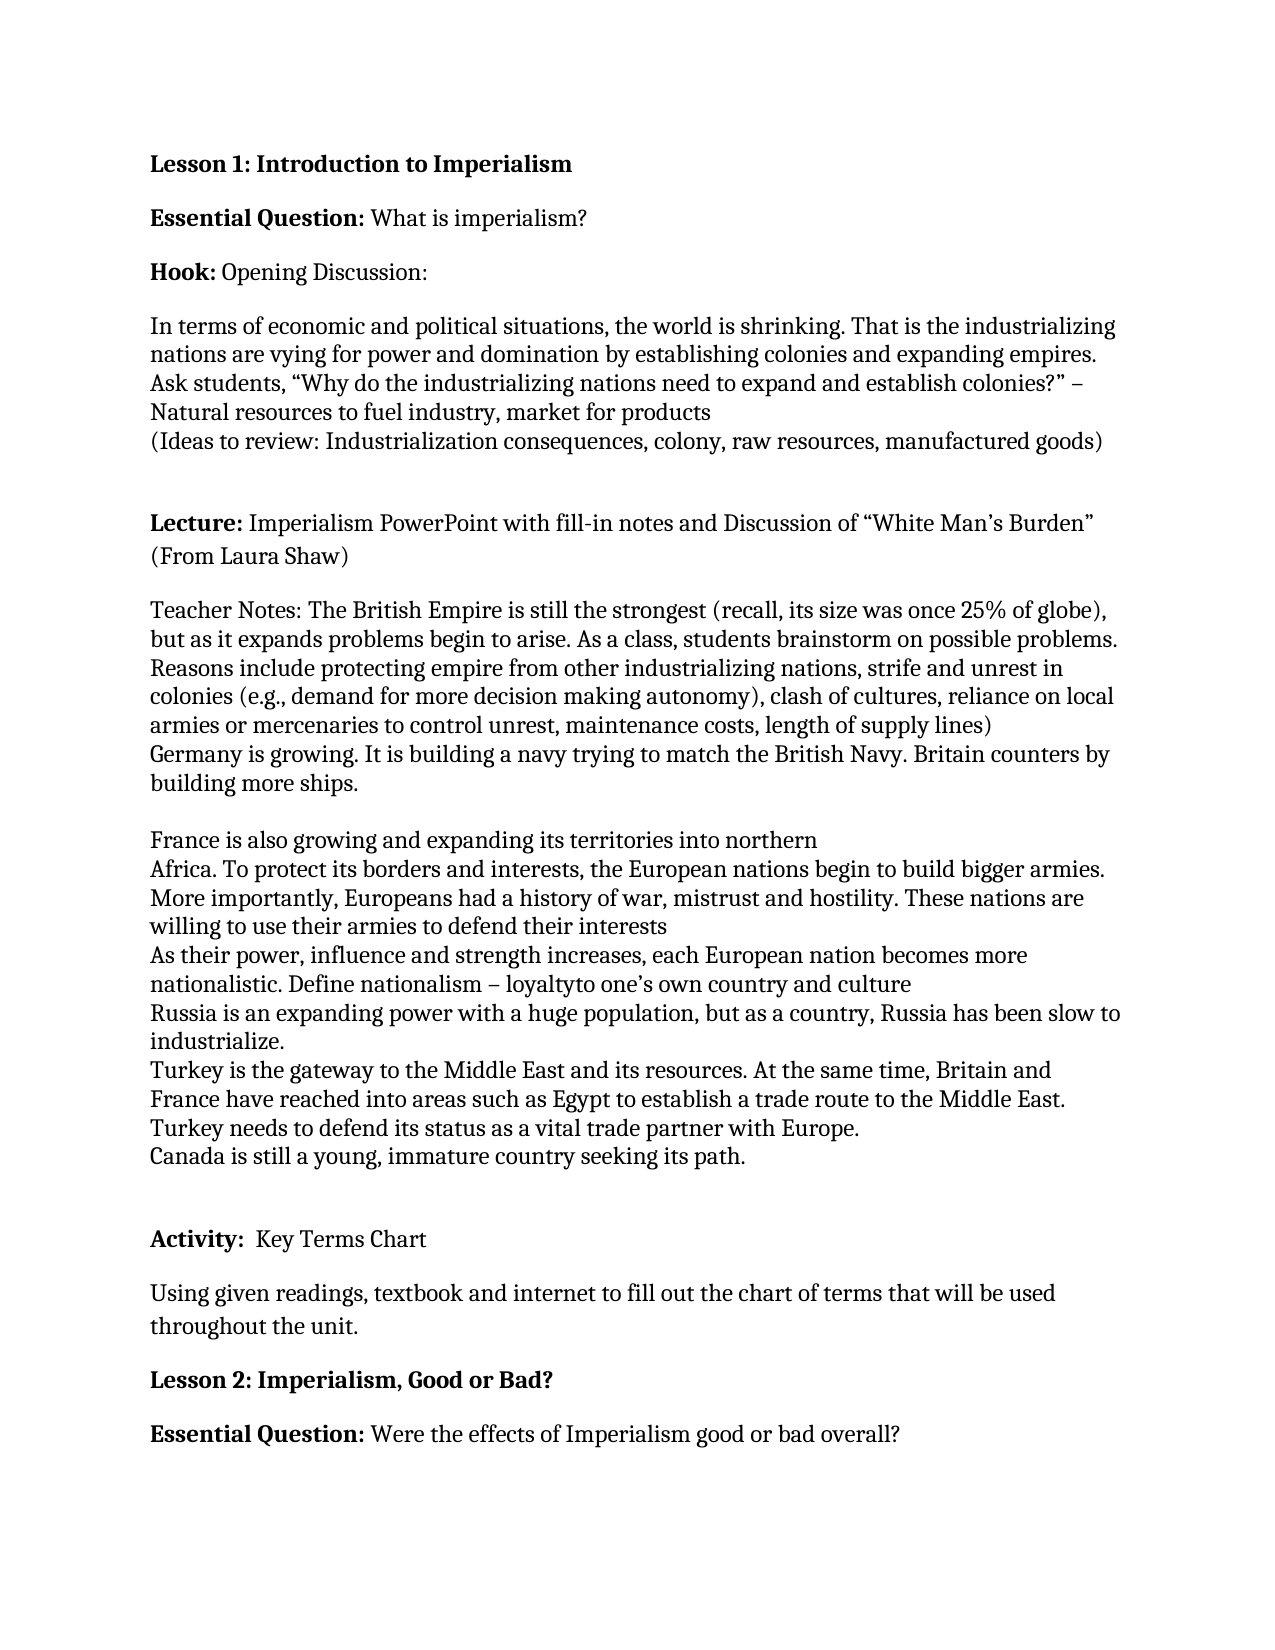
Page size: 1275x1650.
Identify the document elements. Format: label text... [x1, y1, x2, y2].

text Canada is still a young, immature country seeking its path. [150, 1142, 1125, 1171]
text France is also growing and expanding its territories into northern [150, 826, 1125, 855]
text Using given readings, textbook and internet to fill out the chart of terms that will be used throughout the unit. [150, 1279, 1125, 1341]
text Activity: Key Terms Chart [150, 1225, 1125, 1254]
text Lesson 1: Introduction to Imperialism [150, 150, 1125, 179]
text Germany is growing. It is building a navy trying to match the British Navy. Britain counters by building more ships. [150, 740, 1125, 797]
text (Ideas to review: Industrialization consequences, colony, raw resources, manufactured goods) [150, 427, 1125, 455]
text As their power, influence and strength increases, each European nation becomes more nationalistic. Define nationalism – loyaltyto one’s own country and culture [150, 941, 1125, 998]
text Essential Question: Were the effects of Imperialism good or bad overall? [150, 1419, 1125, 1448]
text Lesson 2: Imperialism, Good or Bad? [150, 1366, 1125, 1394]
text Hook: Opening Discussion: [150, 258, 1125, 286]
text Turkey is the gateway to the Middle East and its resources. At the same time, Britain and France have reached into areas such as Egypt to establish a trade route to the Middle East. Turkey needs to defend its status as a vital trade partner with Europe. [150, 1056, 1125, 1142]
text Teacher Notes: The British Empire is still the strongest (recall, its size was once 25% of globe), but as it expands problems begin to arise. As a class, students brainstorm on possible problems. Reasons include protecting empire from other industrializing nations, strife and unrest in colonies (e.g., demand for more decision making autonomy), clash of cultures, reliance on local armies or mercenaries to control unrest, maintenance costs, length of supply lines) [150, 596, 1125, 740]
text Russia is an expanding power with a huge population, but as a country, Russia has been slow to industrialize. [150, 998, 1125, 1056]
text In terms of economic and political situations, the world is shrinking. That is the industrializing nations are vying for power and domination by establishing colonies and expanding empires. [150, 312, 1125, 369]
text Lecture: Imperialism PowerPoint with fill-in notes and Discussion of “White Man’s Burden” (From Laura Shaw) [150, 509, 1125, 571]
text Africa. To protect its borders and interests, the European nations begin to build bigger armies. More importantly, Europeans had a history of war, mistrust and hostility. These nations are willing to use their armies to defend their interests [150, 855, 1125, 941]
text Ask students, “Why do the industrializing nations need to expand and establish colonies?” – Natural resources to fuel industry, market for products [150, 369, 1125, 427]
text Essential Question: What is imperialism? [150, 204, 1125, 233]
